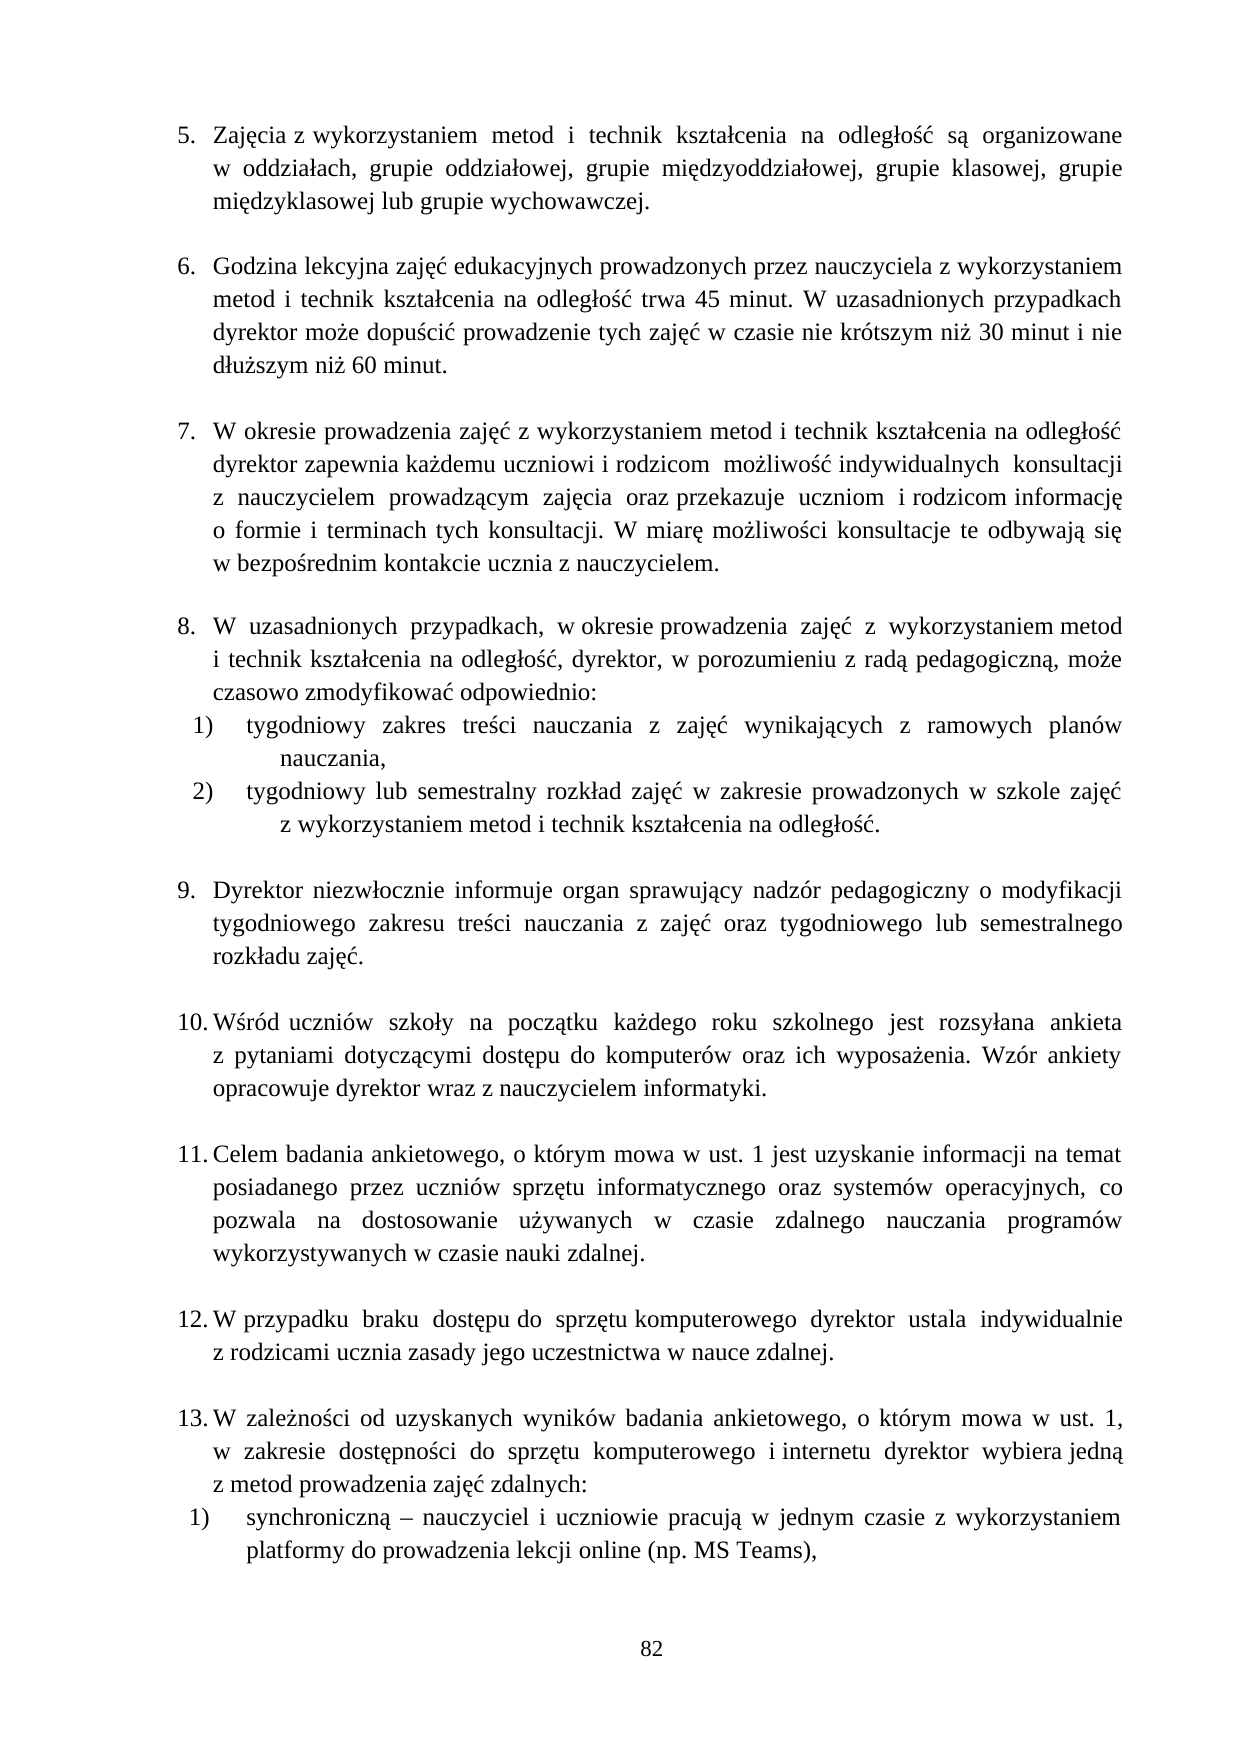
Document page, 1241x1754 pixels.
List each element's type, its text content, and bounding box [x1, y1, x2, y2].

list W zależności od uzyskanych wyników badania ankietowego, o którym mowa w ust. 1, w zakresie dostępności do sprzętu komputerowego i internetu dyrektor wybiera jedną z metod prowadzenia zajęć zdalnych: [177, 1403, 1123, 1498]
list Zajęcia z wykorzystaniem metod i technik kształcenia na odległość są organizowane w oddziałach, grupie oddziałowej, grupie międzyoddziałowej, grupie klasowej, grupie międzyklasowej lub grupie wychowawczej. [177, 120, 1123, 214]
list Dyrektor niezwłocznie informuje organ sprawujący nadzór pedagogiczny o modyfikacji tygodniowego zakresu treści nauczania z zajęć oraz tygodniowego lub semestralnego rozkładu zajęć. [177, 875, 1123, 970]
list Celem badania ankietowego, o którym mowa w ust. 1 jest uzyskanie informacji na temat posiadanego przez uczniów sprzętu informatycznego oraz systemów operacyjnych, co pozwala na dostosowanie używanych w czasie zdalnego nauczania programów wykorzystywanych w czasie nauki zdalnej. [177, 1139, 1123, 1267]
list Godzina lekcyjna zajęć edukacyjnych prowadzonych przez nauczyciela z wykorzystaniem metod i technik kształcenia na odległość trwa 45 minut. W uzasadnionych przypadkach dyrektor może dopuścić prowadzenie tych zajęć w czasie nie krótszym niż 30 minut i nie dłuższym niż 60 minut. [177, 251, 1123, 379]
list W okresie prowadzenia zajęć z wykorzystaniem metod i technik kształcenia na odległość dyrektor zapewnia każdemu uczniowi i rodzicom możliwość indywidualnych konsultacji z nauczycielem prowadzącym zajęcia oraz przekazuje uczniom i rodzicom informację o formie i terminach tych konsultacji. W miarę możliwości konsultacje te odbywają się w bezpośrednim kontakcie ucznia z nauczycielem. [177, 416, 1123, 577]
list tygodniowy zakres treści nauczania z zajęć wynikających z ramowych planów nauczania, [192, 710, 1122, 772]
list synchroniczną – nauczyciel i uczniowie pracują w jednym czasie z wykorzystaniem platformy do prowadzenia lekcji online (np. MS Teams), [188, 1502, 1122, 1564]
list W przypadku braku dostępu do sprzętu komputerowego dyrektor ustala indywidualnie z rodzicami ucznia zasady jego uczestnictwa w nauce zdalnej. [177, 1304, 1123, 1366]
list tygodniowy lub semestralny rozkład zajęć w zakresie prowadzonych w szkole zajęć z wykorzystaniem metod i technik kształcenia na odległość. [192, 776, 1122, 838]
list W uzasadnionych przypadkach, w okresie prowadzenia zajęć z wykorzystaniem metod i technik kształcenia na odległość, dyrektor, w porozumieniu z radą pedagogiczną, może czasowo zmodyfikować odpowiednio: [177, 611, 1123, 706]
list Wśród uczniów szkoły na początku każdego roku szkolnego jest rozsyłana ankieta z pytaniami dotyczącymi dostępu do komputerów oraz ich wyposażenia. Wzór ankiety opracowuje dyrektor wraz z nauczycielem informatyki. [177, 1007, 1122, 1102]
